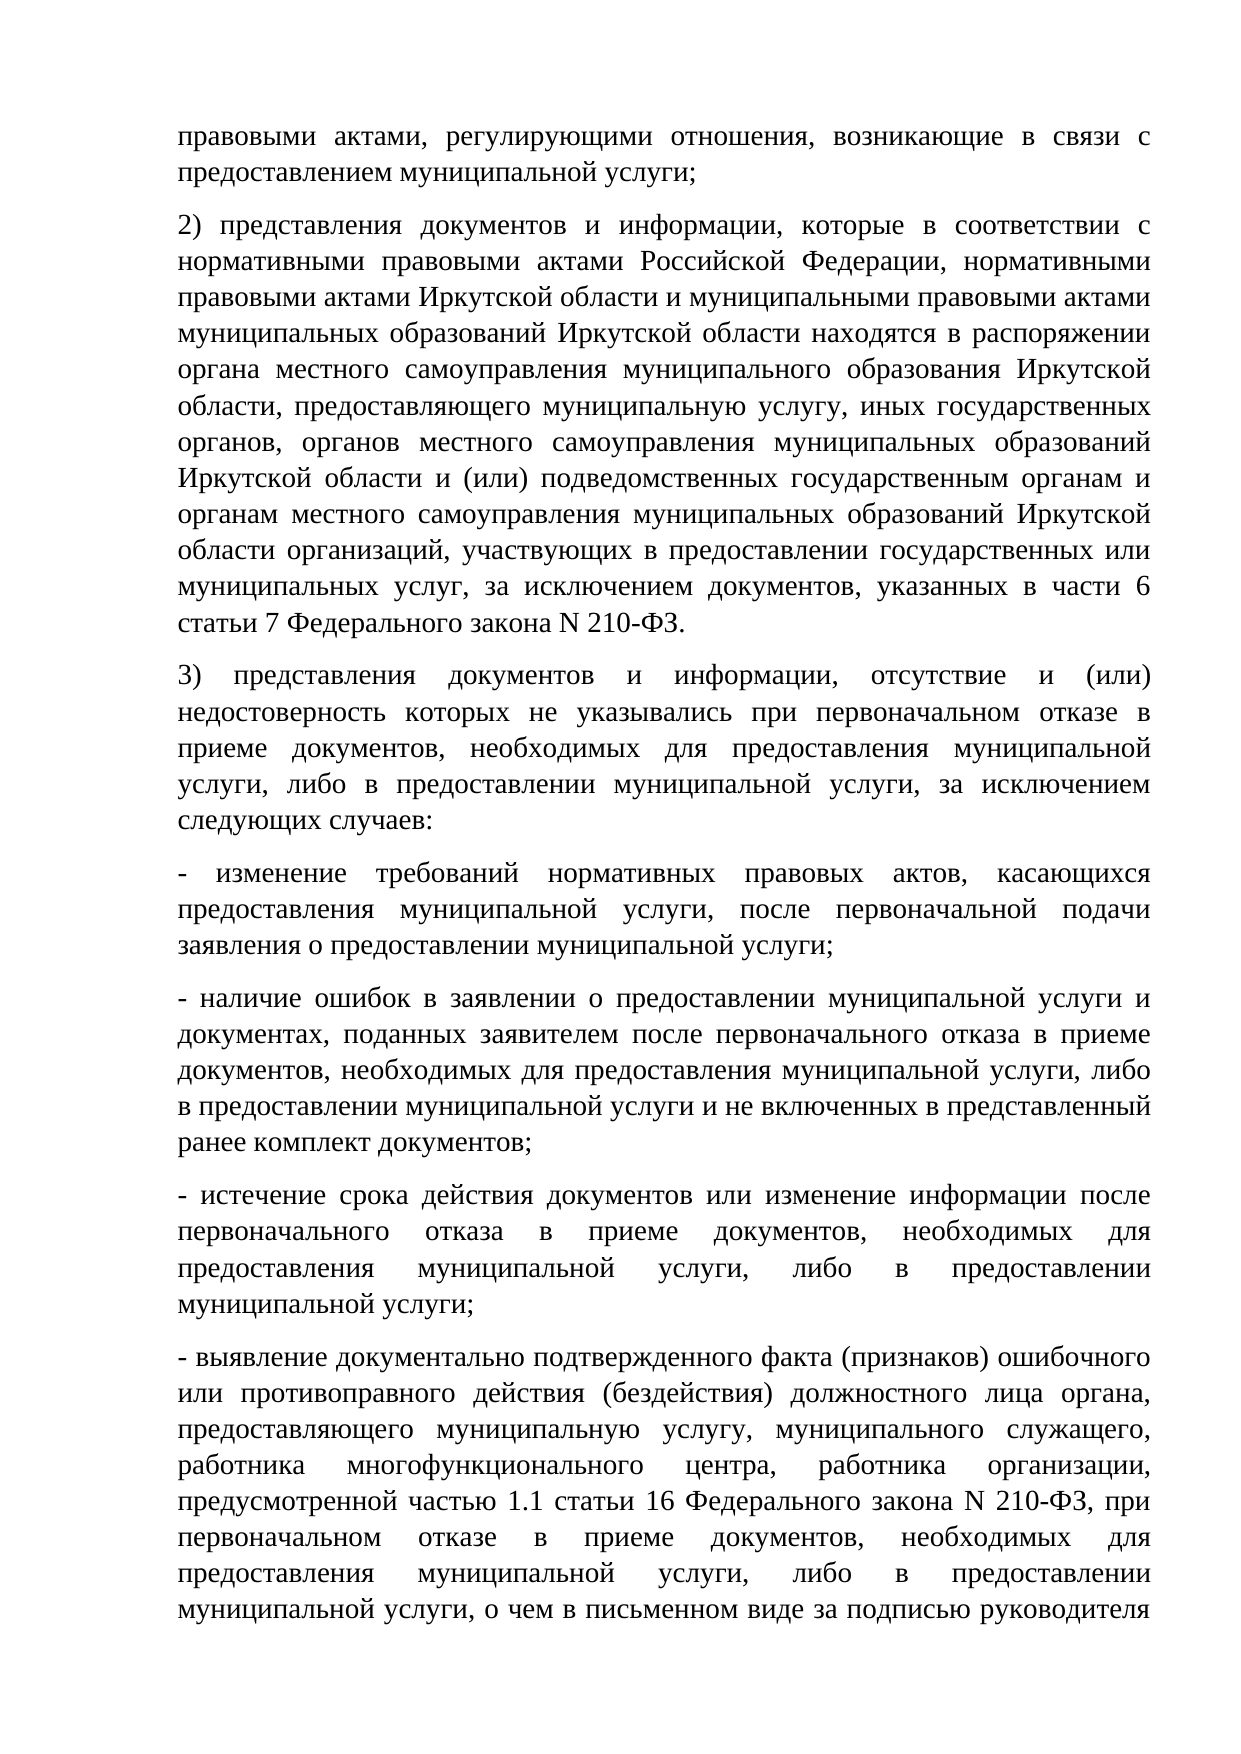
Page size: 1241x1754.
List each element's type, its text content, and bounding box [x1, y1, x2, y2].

text - изменение требований нормативных правовых актов, касающихся предоставления муниципальной услуги, после первоначальной подачи заявления о предоставлении муниципальной услуги; [177, 855, 1152, 961]
text - истечение срока действия документов или изменение информации после первоначального отказа в приеме документов, необходимых для предоставления муниципальной услуги, либо в предоставлении муниципальной услуги; [177, 1177, 1152, 1319]
text 3) представления документов и информации, отсутствие и (или) недостоверность которых не указывались при первоначальном отказе в приеме документов, необходимых для предоставления муниципальной услуги, либо в предоставлении муниципальной услуги, за исключением следующих случаев: [177, 657, 1152, 836]
text 2) представления документов и информации, которые в соответствии с нормативными правовыми актами Российской Федерации, нормативными правовыми актами Иркутской области и муниципальными правовыми актами муниципальных образований Иркутской области находятся в распоряжении органа местного самоуправления муниципального образования Иркутской области, предоставляющего муниципальную услугу, иных государственных органов, органов местного самоуправления муниципальных образований Иркутской области и (или) подведомственных государственным органам и органам местного самоуправления муниципальных образований Иркутской области организаций, участвующих в предоставлении государственных или муниципальных услуг, за исключением документов, указанных в части 6 статьи 7 Федерального закона N 210-ФЗ. [177, 207, 1152, 638]
text - наличие ошибок в заявлении о предоставлении муниципальной услуги и документах, поданных заявителем после первоначального отказа в приеме документов, необходимых для предоставления муниципальной услуги, либо в предоставлении муниципальной услуги и не включенных в представленный ранее комплект документов; [177, 980, 1152, 1158]
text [177, 118, 1152, 188]
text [177, 1339, 1152, 1625]
